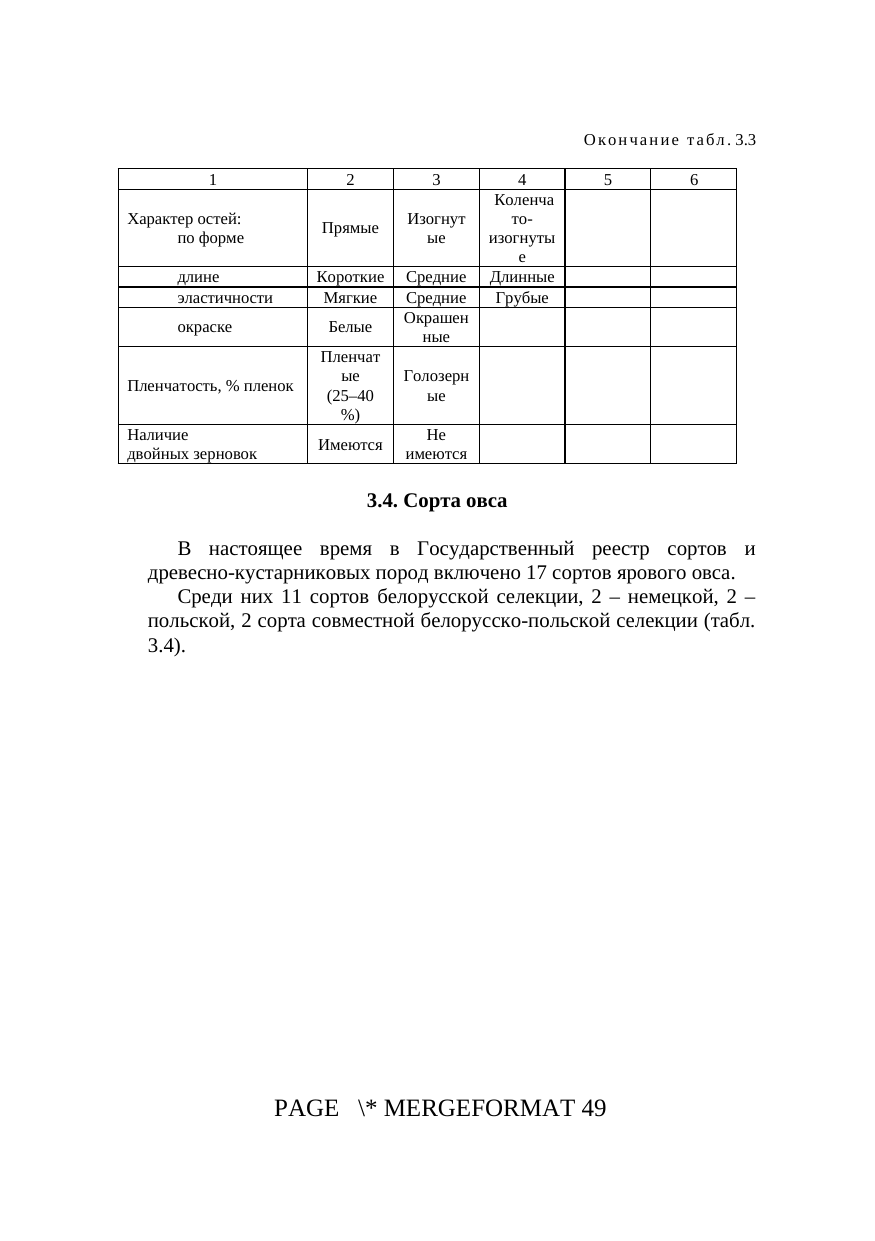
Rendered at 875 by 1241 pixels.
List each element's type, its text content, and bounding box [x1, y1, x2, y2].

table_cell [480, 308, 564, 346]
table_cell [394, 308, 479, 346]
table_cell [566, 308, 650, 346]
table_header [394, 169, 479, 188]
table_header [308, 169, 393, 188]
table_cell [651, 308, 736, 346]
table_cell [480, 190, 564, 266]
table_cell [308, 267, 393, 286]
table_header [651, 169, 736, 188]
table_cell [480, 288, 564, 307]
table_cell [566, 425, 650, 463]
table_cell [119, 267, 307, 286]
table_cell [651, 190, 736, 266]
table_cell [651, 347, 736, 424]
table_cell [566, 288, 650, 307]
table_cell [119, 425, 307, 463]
text Окончание табл. 3.3 [118, 130, 756, 149]
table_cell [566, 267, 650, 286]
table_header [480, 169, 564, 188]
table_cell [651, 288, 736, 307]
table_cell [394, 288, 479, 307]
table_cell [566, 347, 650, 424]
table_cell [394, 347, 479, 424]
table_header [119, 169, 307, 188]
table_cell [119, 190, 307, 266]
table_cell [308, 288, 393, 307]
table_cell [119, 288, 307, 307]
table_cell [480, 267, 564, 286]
text В настоящее время в Государственный реестр сортов и древесно-кустарниковых пород включено 17 сортов ярового овса. [148, 536, 756, 584]
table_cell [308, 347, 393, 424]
text Среди них 11 сортов белорусской селекции, 2 – немецкой, 2 – польской, 2 сорта совместной белорусско-польской селекции (табл. 3.4). [148, 584, 756, 657]
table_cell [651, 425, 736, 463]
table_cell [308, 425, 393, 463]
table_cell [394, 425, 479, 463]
text 3.4. Сорта овса [118, 488, 756, 512]
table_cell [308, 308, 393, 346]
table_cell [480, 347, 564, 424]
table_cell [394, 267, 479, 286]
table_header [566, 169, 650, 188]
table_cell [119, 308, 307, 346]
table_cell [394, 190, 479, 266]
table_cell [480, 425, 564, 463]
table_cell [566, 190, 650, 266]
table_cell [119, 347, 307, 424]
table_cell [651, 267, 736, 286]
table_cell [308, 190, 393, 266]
